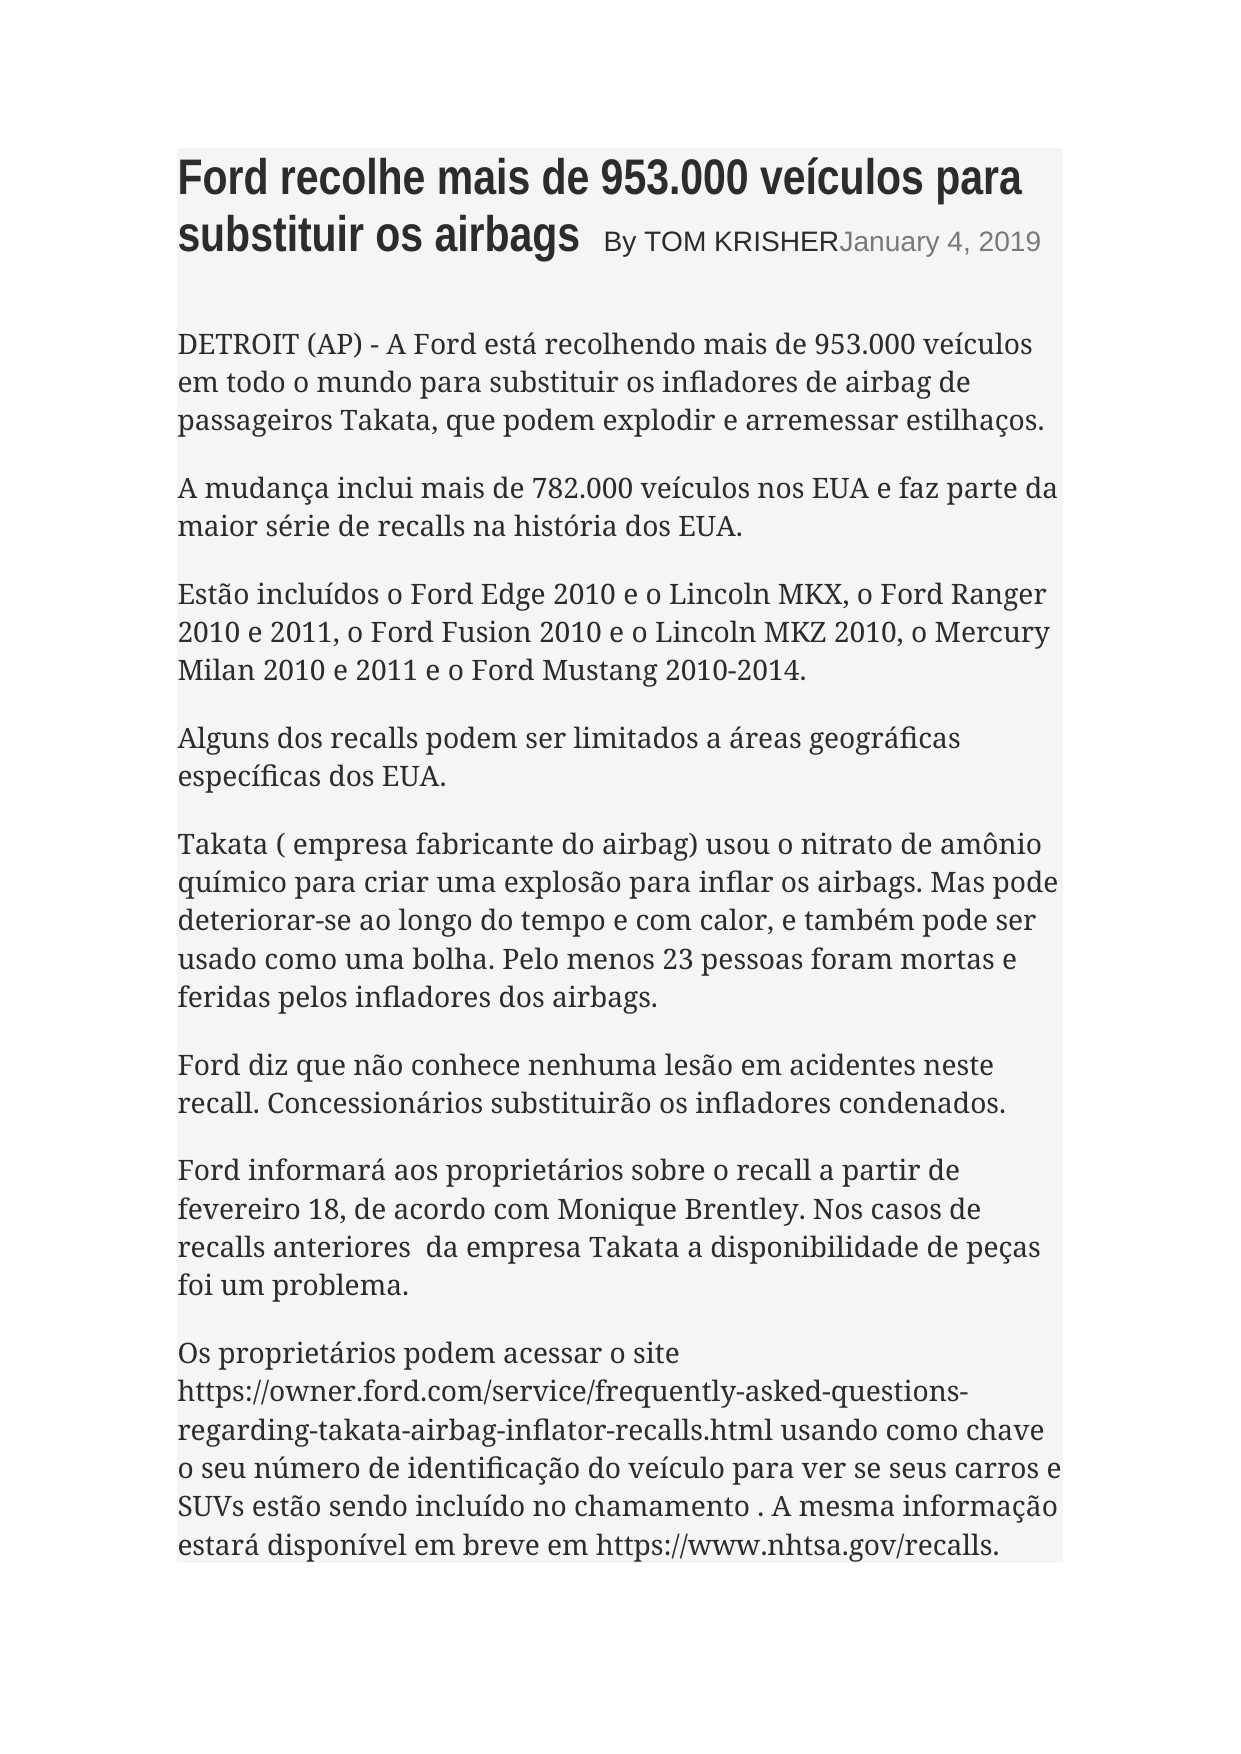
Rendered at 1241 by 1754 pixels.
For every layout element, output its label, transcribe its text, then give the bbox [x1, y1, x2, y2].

text Ford recolhe mais de 953.000 veículos para substituir os airbags By TOM KRISHERJanuary 4, 2019 [177, 148, 1063, 262]
text Estão incluídos o Ford Edge 2010 e o Lincoln MKX, o Ford Ranger 2010 e 2011, o Ford Fusion 2010 e o Lincoln MKZ 2010, o Mercury Milan 2010 e 2011 e o Ford Mustang 2010-2014. [177, 574, 1063, 689]
text Os proprietários podem acessar o site https://owner.ford.com/service/frequently-asked-questions-regarding-takata-airbag-inflator-recalls.html usando como chave o seu número de identificação do veículo para ver se seus carros e SUVs estão sendo incluído no chamamento . A mesma informação estará disponível em breve em https://www.nhtsa.gov/recalls. [177, 1333, 1063, 1563]
text Ford informará aos proprietários sobre o recall a partir de fevereiro 18, de acordo com Monique Brentley. Nos casos de recalls anteriores da empresa Takata a disponibilidade de peças foi um problema. [177, 1151, 1063, 1304]
text Takata ( empresa fabricante do airbag) usou o nitrato de amônio químico para criar uma explosão para inflar os airbags. Mas pode deteriorar-se ao longo do tempo e com calor, e também pode ser usado como uma bolha. Pelo menos 23 pessoas foram mortas e feridas pelos infladores dos airbags. [177, 824, 1063, 1016]
text A mudança inclui mais de 782.000 veículos nos EUA e faz parte da maior série de recalls na história dos EUA. [177, 468, 1063, 545]
text Ford diz que não conhece nenhuma lesão em acidentes neste recall. Concessionários substituirão os infladores condenados. [177, 1045, 1063, 1121]
text Alguns dos recalls podem ser limitados a áreas geográficas específicas dos EUA. [177, 718, 1063, 795]
text DETROIT (AP) - A Ford está recolhendo mais de 953.000 veículos em todo o mundo para substituir os infladores de airbag de passageiros Takata, que podem explodir e arremessar estilhaços. [177, 324, 1063, 439]
